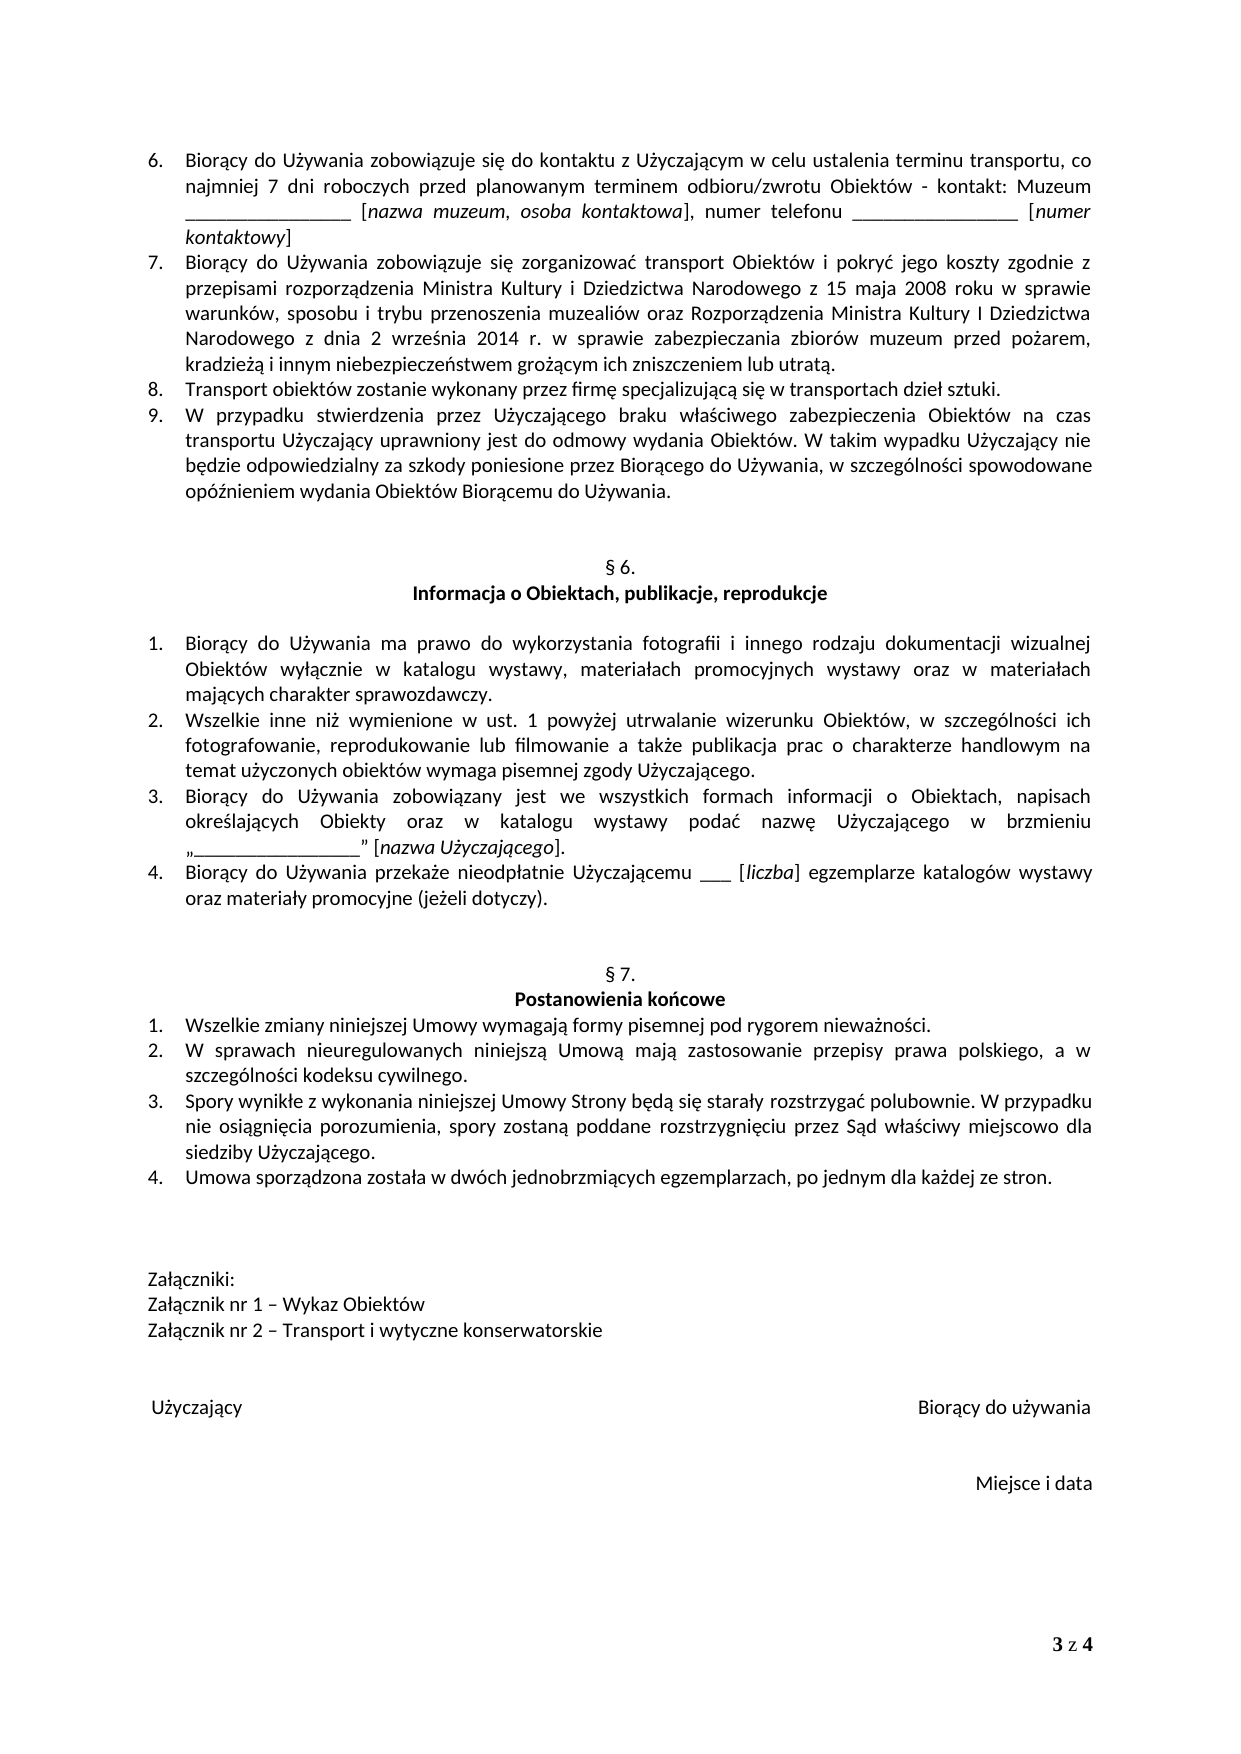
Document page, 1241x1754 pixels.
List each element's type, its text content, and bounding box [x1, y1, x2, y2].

list Wszelkie zmiany niniejszej Umowy wymagają formy pisemnej pod rygorem nieważności. [148, 1012, 1093, 1037]
text § 6. [148, 554, 1093, 580]
text Miejsce i data [148, 1471, 1093, 1496]
list Biorący do Używania zobowiązany jest we wszystkich formach informacji o Obiektach, napisach określających Obiekty oraz w katalogu wystawy podać nazwę Użyczającego w brzmieniu „________________” [nazwa Użyczającego]. [148, 783, 1093, 859]
list Biorący do Używania zobowiązuje się zorganizować transport Obiektów i pokryć jego koszty zgodnie z przepisami rozporządzenia Ministra Kultury i Dziedzictwa Narodowego z 15 maja 2008 roku w sprawie warunków, sposobu i trybu przenoszenia muzealiów oraz Rozporządzenia Ministra Kultury I Dziedzictwa Narodowego z dnia 2 września 2014 r. w sprawie zabezpieczania zbiorów muzeum przed pożarem, kradzieżą i innym niebezpieczeństwem grożącym ich zniszczeniem lub utratą. [148, 249, 1093, 376]
list W przypadku stwierdzenia przez Użyczającego braku właściwego zabezpieczenia Obiektów na czas transportu Użyczający uprawniony jest do odmowy wydania Obiektów. W takim wypadku Użyczający nie będzie odpowiedzialny za szkody poniesione przez Biorącego do Używania, w szczególności spowodowane opóźnieniem wydania Obiektów Biorącemu do Używania. [148, 402, 1093, 503]
list Biorący do Używania przekaże nieodpłatnie Użyczającemu ___ [liczba] egzemplarze katalogów wystawy oraz materiały promocyjne (jeżeli dotyczy). [148, 859, 1093, 910]
list Transport obiektów zostanie wykonany przez firmę specjalizującą się w transportach dzieł sztuki. [148, 376, 1093, 402]
list Umowa sporządzona została w dwóch jednobrzmiących egzemplarzach, po jednym dla każdej ze stron. [148, 1164, 1093, 1190]
list Spory wynikłe z wykonania niniejszej Umowy Strony będą się starały rozstrzygać polubownie. W przypadku nie osiągnięcia porozumienia, spory zostaną poddane rozstrzygnięciu przez Sąd właściwy miejscowo dla siedziby Użyczającego. [148, 1088, 1093, 1164]
list W sprawach nieuregulowanych niniejszą Umową mają zastosowanie przepisy prawa polskiego, a w szczególności kodeksu cywilnego. [148, 1037, 1093, 1088]
text § 7. [148, 961, 1093, 986]
text Załącznik nr 2 – Transport i wytyczne konserwatorskie [148, 1317, 1093, 1342]
list Wszelkie inne niż wymienione w ust. 1 powyżej utrwalanie wizerunku Obiektów, w szczególności ich fotografowanie, reprodukowanie lub filmowanie a także publikacja prac o charakterze handlowym na temat użyczonych obiektów wymaga pisemnej zgody Użyczającego. [148, 707, 1093, 783]
text Użyczający Biorący do używania [148, 1394, 1093, 1420]
text Postanowienia końcowe [148, 986, 1093, 1012]
text Załącznik nr 1 – Wykaz Obiektów [148, 1291, 1093, 1317]
text Załączniki: [148, 1266, 1093, 1291]
subtitle Informacja o Obiektach, publikacje, reprodukcje [148, 580, 1093, 605]
list Biorący do Używania zobowiązuje się do kontaktu z Użyczającym w celu ustalenia terminu transportu, co najmniej 7 dni roboczych przed planowanym terminem odbioru/zwrotu Obiektów - kontakt: Muzeum ________________ [nazwa muzeum, osoba kontaktowa], numer telefonu ________________ [numer kontaktowy] [148, 148, 1093, 249]
list Biorący do Używania ma prawo do wykorzystania fotografii i innego rodzaju dokumentacji wizualnej Obiektów wyłącznie w katalogu wystawy, materiałach promocyjnych wystawy oraz w materiałach mających charakter sprawozdawczy. [148, 631, 1093, 707]
